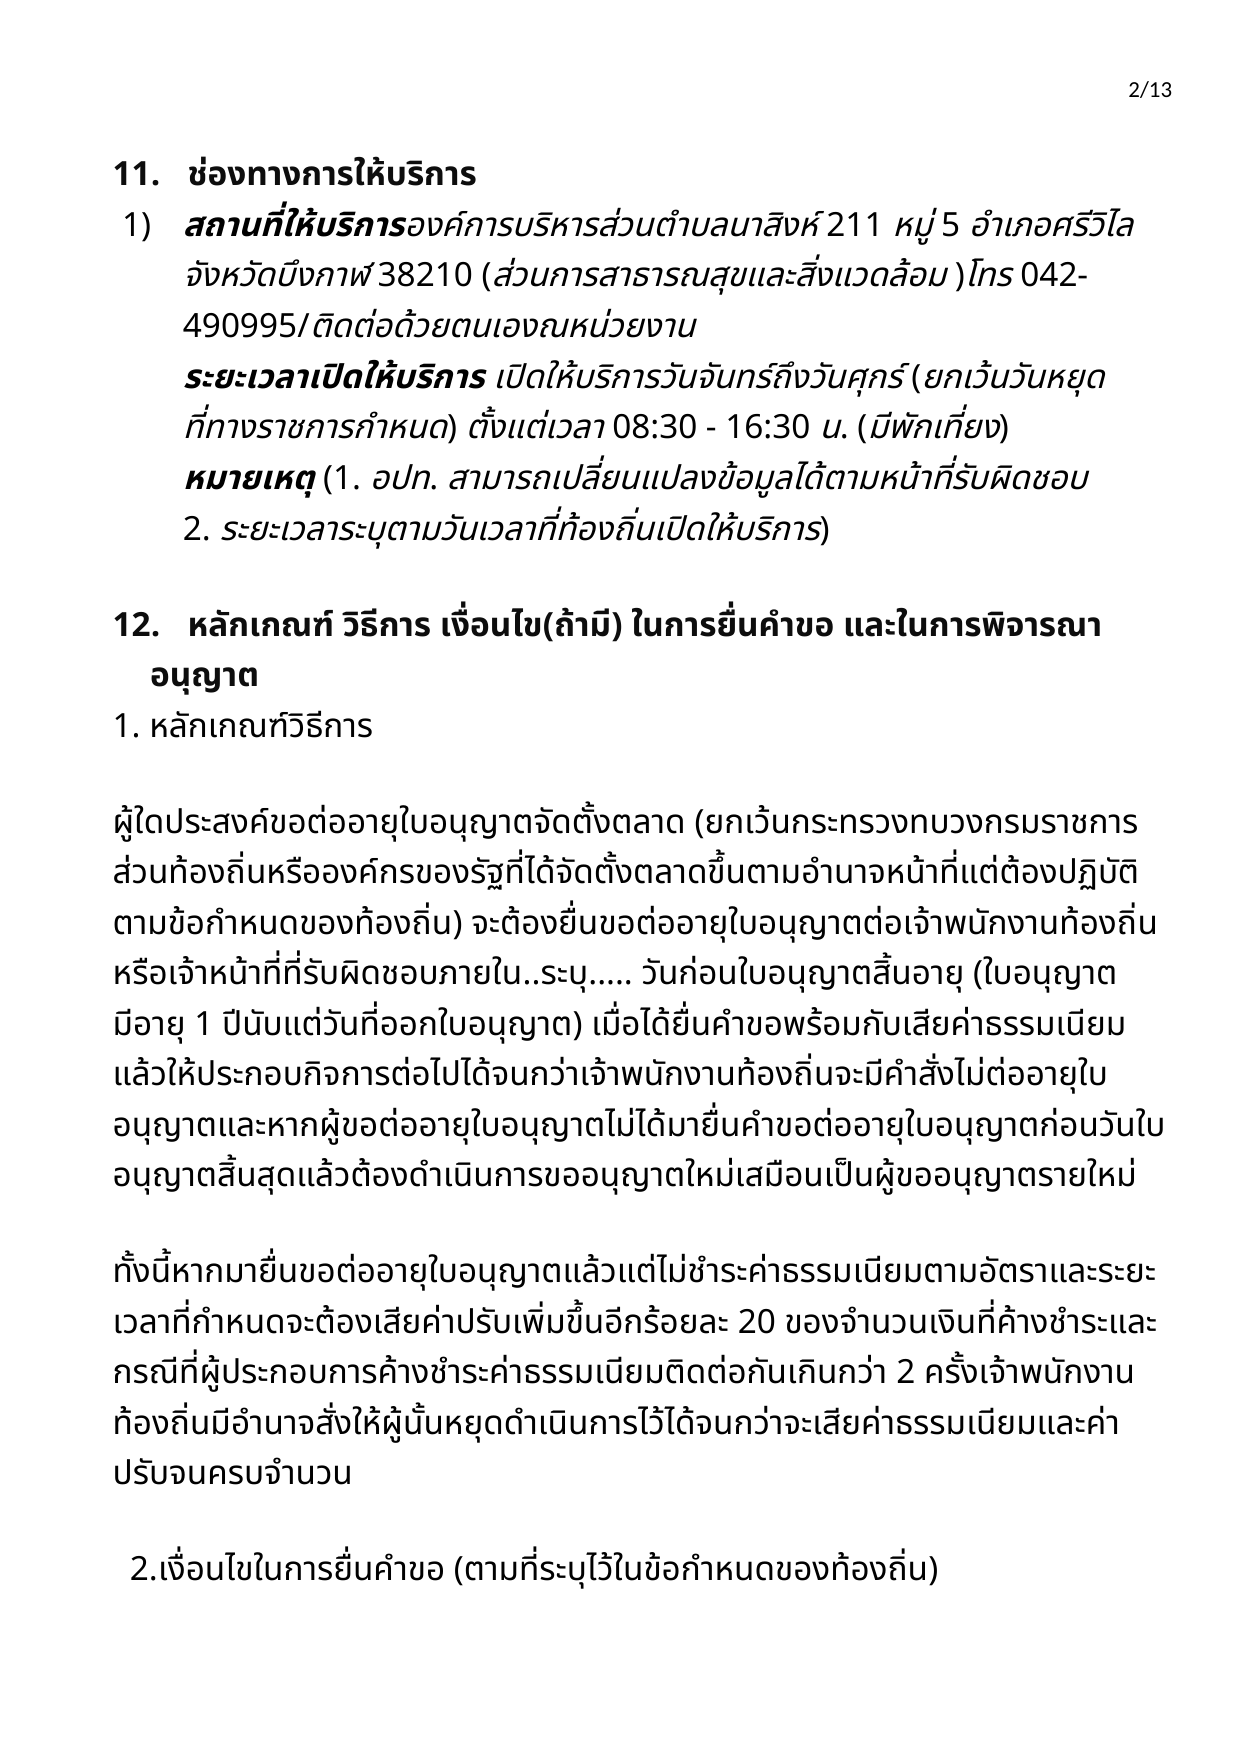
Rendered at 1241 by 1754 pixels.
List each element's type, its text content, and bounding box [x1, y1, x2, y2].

table_header 1) [101, 201, 171, 555]
list ช่องทางการให้บริการ [112, 150, 1172, 201]
table_header สถานที่ให้บริการองค์การบริหารส่วนตำบลนาสิงห์ 211 หมู่ 5 อำเภอศรีวิไล จังหวัดบึงกาฬ 38210 (ส่วนการสาธารณสุขและสิ่งแวดล้อม )โทร 042-490995/ติดต่อด้วยตนเองณหน่วยงาน ระยะเวลาเปิดให้บริการ เปิดให้บริการวันจันทร์ถึงวันศุกร์ (ยกเว้นวันหยุดที่ทางราชการกำหนด) ตั้งแต่เวลา 08:30 - 16:30 น. (มีพักเที่ยง) หมายเหตุ (1. อปท. สามารถเปลี่ยนแปลงข้อมูลได้ตามหน้าที่รับผิดชอบ 2. ระยะเวลาระบุตามวันเวลาที่ท้องถิ่นเปิดให้บริการ) [171, 201, 1176, 555]
list หลักเกณฑ์ วิธีการ เงื่อนไข(ถ้ามี) ในการยื่นคำขอ และในการพิจารณาอนุญาต [112, 600, 1172, 701]
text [112, 701, 1172, 1596]
